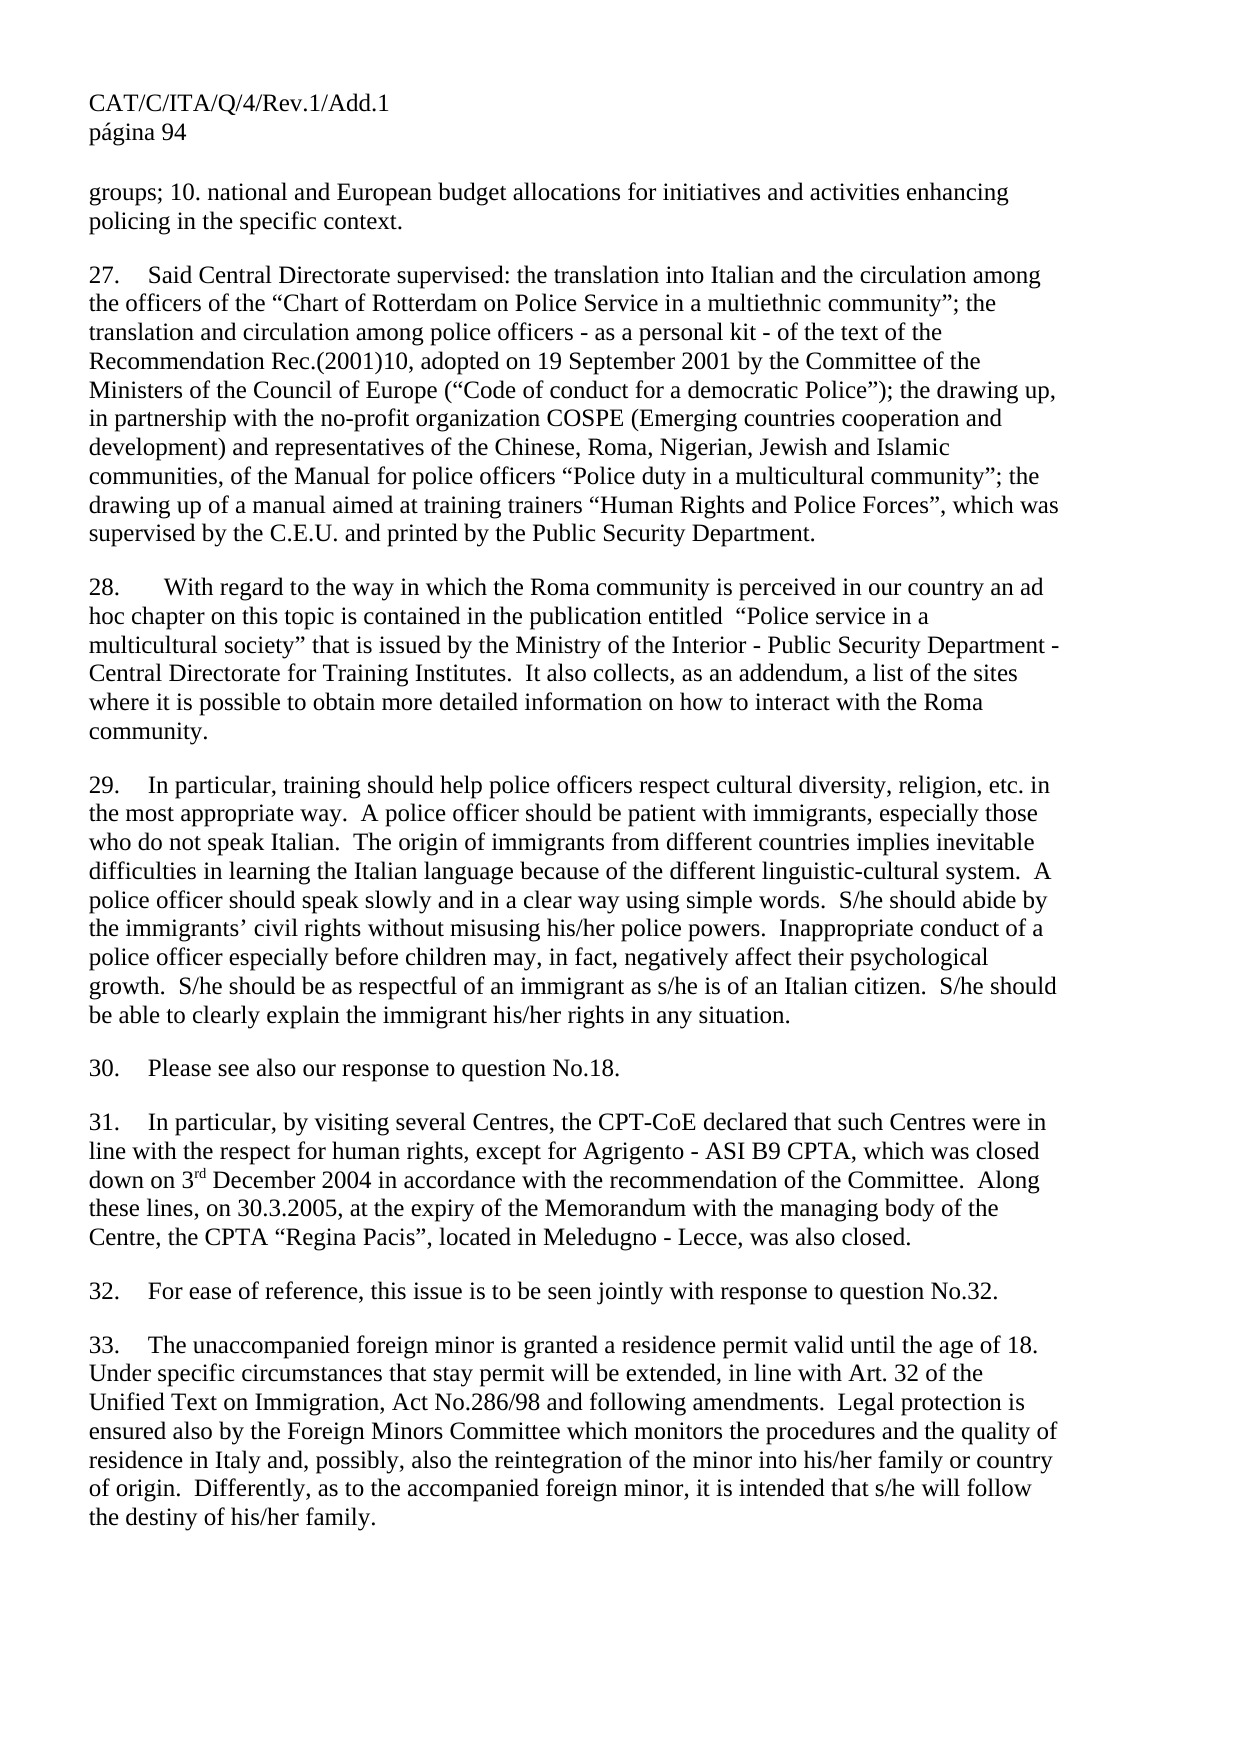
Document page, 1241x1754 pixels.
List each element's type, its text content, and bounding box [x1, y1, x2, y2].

text 31. In particular, by visiting several Centres, the CPT-CoE declared that such Centres were in line with the respect for human rights, except for Agrigento - ASI B9 CPTA, which was closed down on 3rd December 2004 in accordance with the recommendation of the Committee. Along these lines, on 30.3.2005, at the expiry of the Memorandum with the managing body of the Centre, the CPTA “Regina Pacis”, located in Meledugno - Lecce, was also closed. [88, 1107, 1063, 1251]
text 32. For ease of reference, this issue is to be seen jointly with response to question No.32. [88, 1276, 1063, 1305]
list With regard to the way in which the Roma community is perceived in our country an ad hoc chapter on this topic is contained in the publication entitled “Police service in a multicultural society” that is issued by the Ministry of the Interior - Public Security Department - Central Directorate for Training Institutes. It also collects, as an addendum, a list of the sites where it is possible to obtain more detailed information on how to interact with the Roma community. [88, 572, 1063, 745]
text 27. Said Central Directorate supervised: the translation into Italian and the circulation among the officers of the “Chart of Rotterdam on Police Service in a multiethnic community”; the translation and circulation among police officers - as a personal kit - of the text of the Recommendation Rec.(2001)10, adopted on 19 September 2001 by the Committee of the Ministers of the Council of Europe (“Code of conduct for a democratic Police”); the drawing up, in partnership with the no-profit organization COSPE (Emerging countries cooperation and development) and representatives of the Chinese, Roma, Nigerian, Jewish and Islamic communities, of the Manual for police officers “Police duty in a multicultural community”; the drawing up of a manual aimed at training trainers “Human Rights and Police Forces”, which was supervised by the C.E.U. and printed by the Public Security Department. [88, 260, 1063, 547]
text 29. In particular, training should help police officers respect cultural diversity, religion, etc. in the most appropriate way. A police officer should be patient with immigrants, especially those who do not speak Italian. The origin of immigrants from different countries implies inevitable difficulties in learning the Italian language because of the different linguistic-cultural system. A police officer should speak slowly and in a clear way using simple words. S/he should abide by the immigrants’ civil rights without misusing his/her police powers. Inappropriate conduct of a police officer especially before children may, in fact, negatively affect their psychological growth. S/he should be as respectful of an immigrant as s/he is of an Italian citizen. S/he should be able to clearly explain the immigrant his/her rights in any situation. [88, 770, 1063, 1028]
text 33. The unaccompanied foreign minor is granted a residence permit valid until the age of 18. Under specific circumstances that stay permit will be extended, in line with Art. 32 of the Unified Text on Immigration, Act No.286/98 and following amendments. Legal protection is ensured also by the Foreign Minors Committee which monitors the procedures and the quality of residence in Italy and, possibly, also the reintegration of the minor into his/her family or country of origin. Differently, as to the accompanied foreign minor, it is intended that s/he will follow the destiny of his/her family. [88, 1330, 1063, 1531]
text 30. Please see also our response to question No.18. [88, 1053, 1063, 1082]
